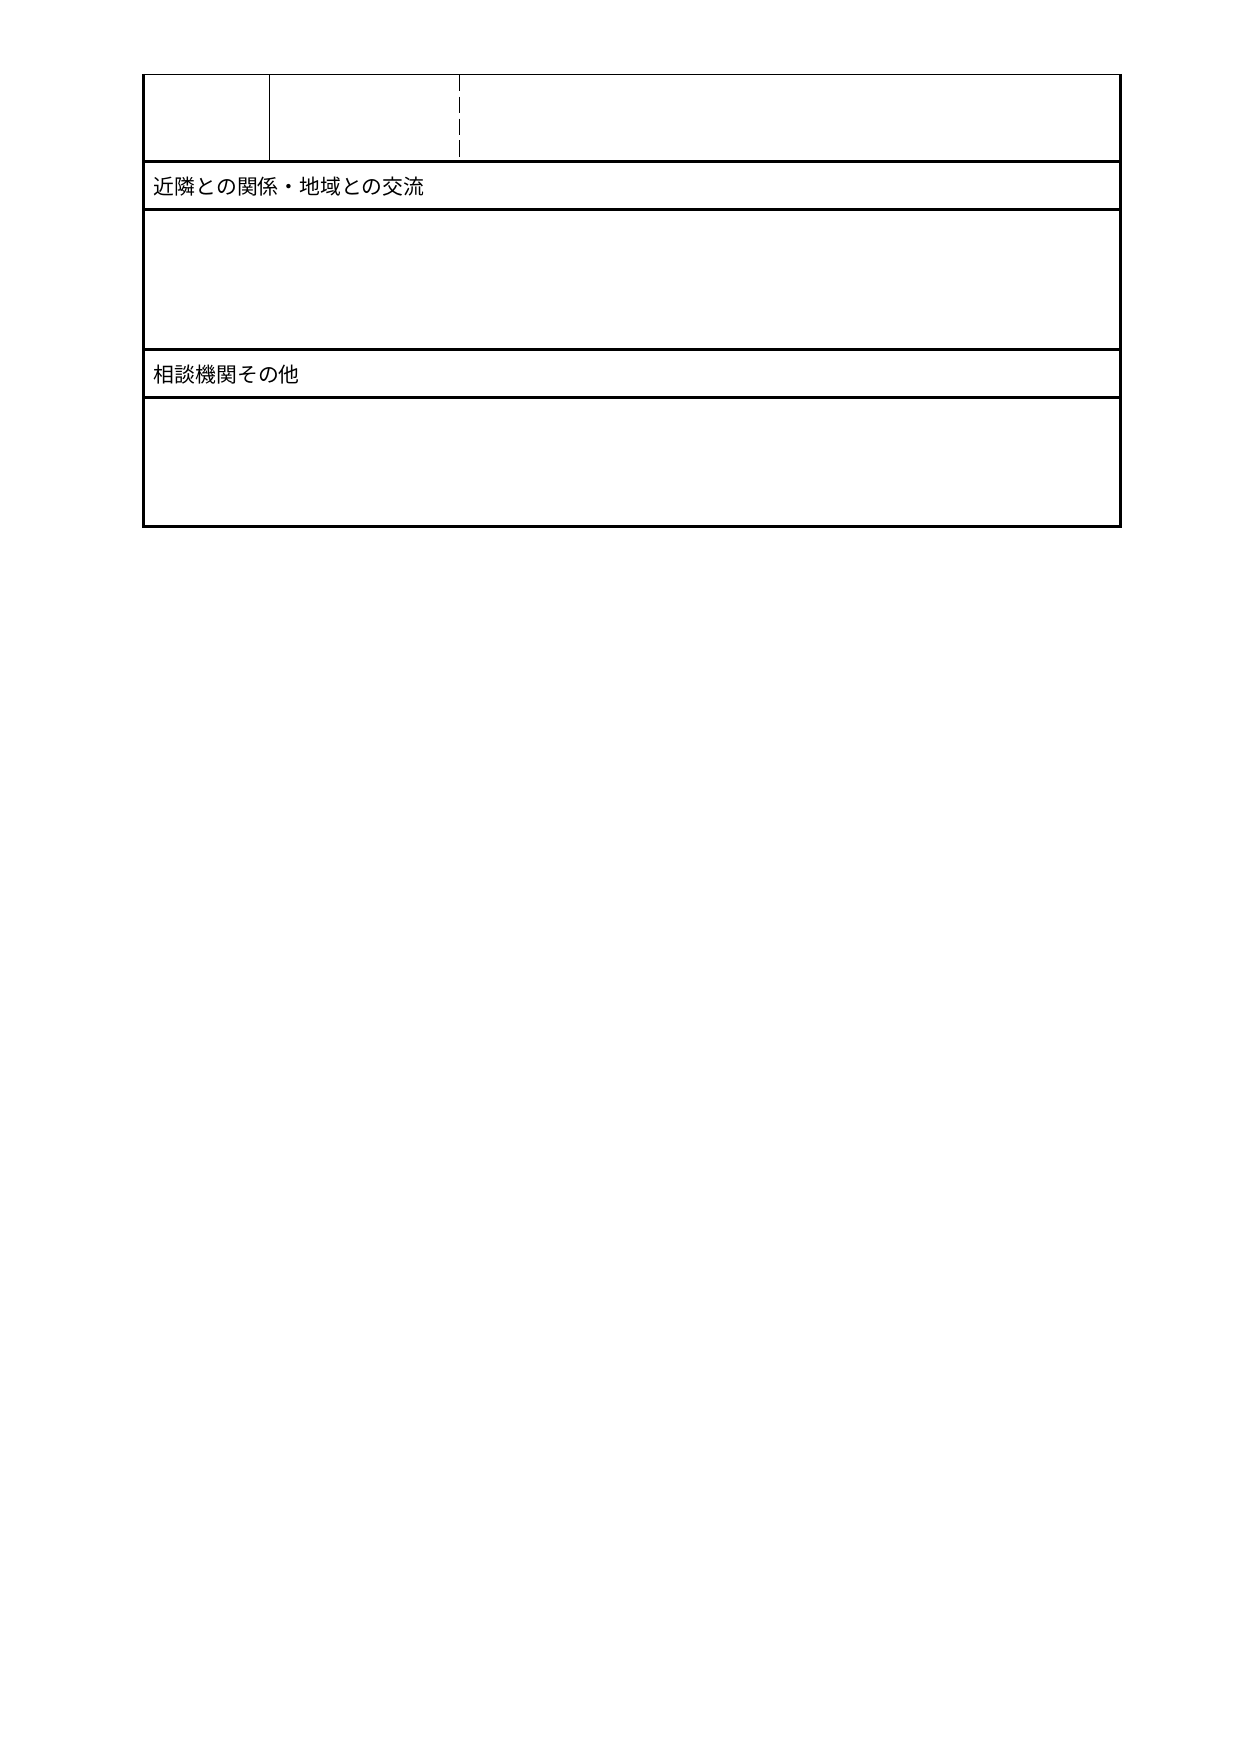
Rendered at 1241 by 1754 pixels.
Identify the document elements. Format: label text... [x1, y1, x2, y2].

table_cell [270, 75, 459, 159]
table_cell [145, 75, 269, 159]
table_cell [459, 75, 1119, 159]
table_cell [145, 399, 1119, 525]
table_cell [145, 211, 1119, 348]
table_cell 近隣との関係・地域との交流 [145, 163, 1119, 208]
table_cell 相談機関その他 [145, 351, 1119, 396]
